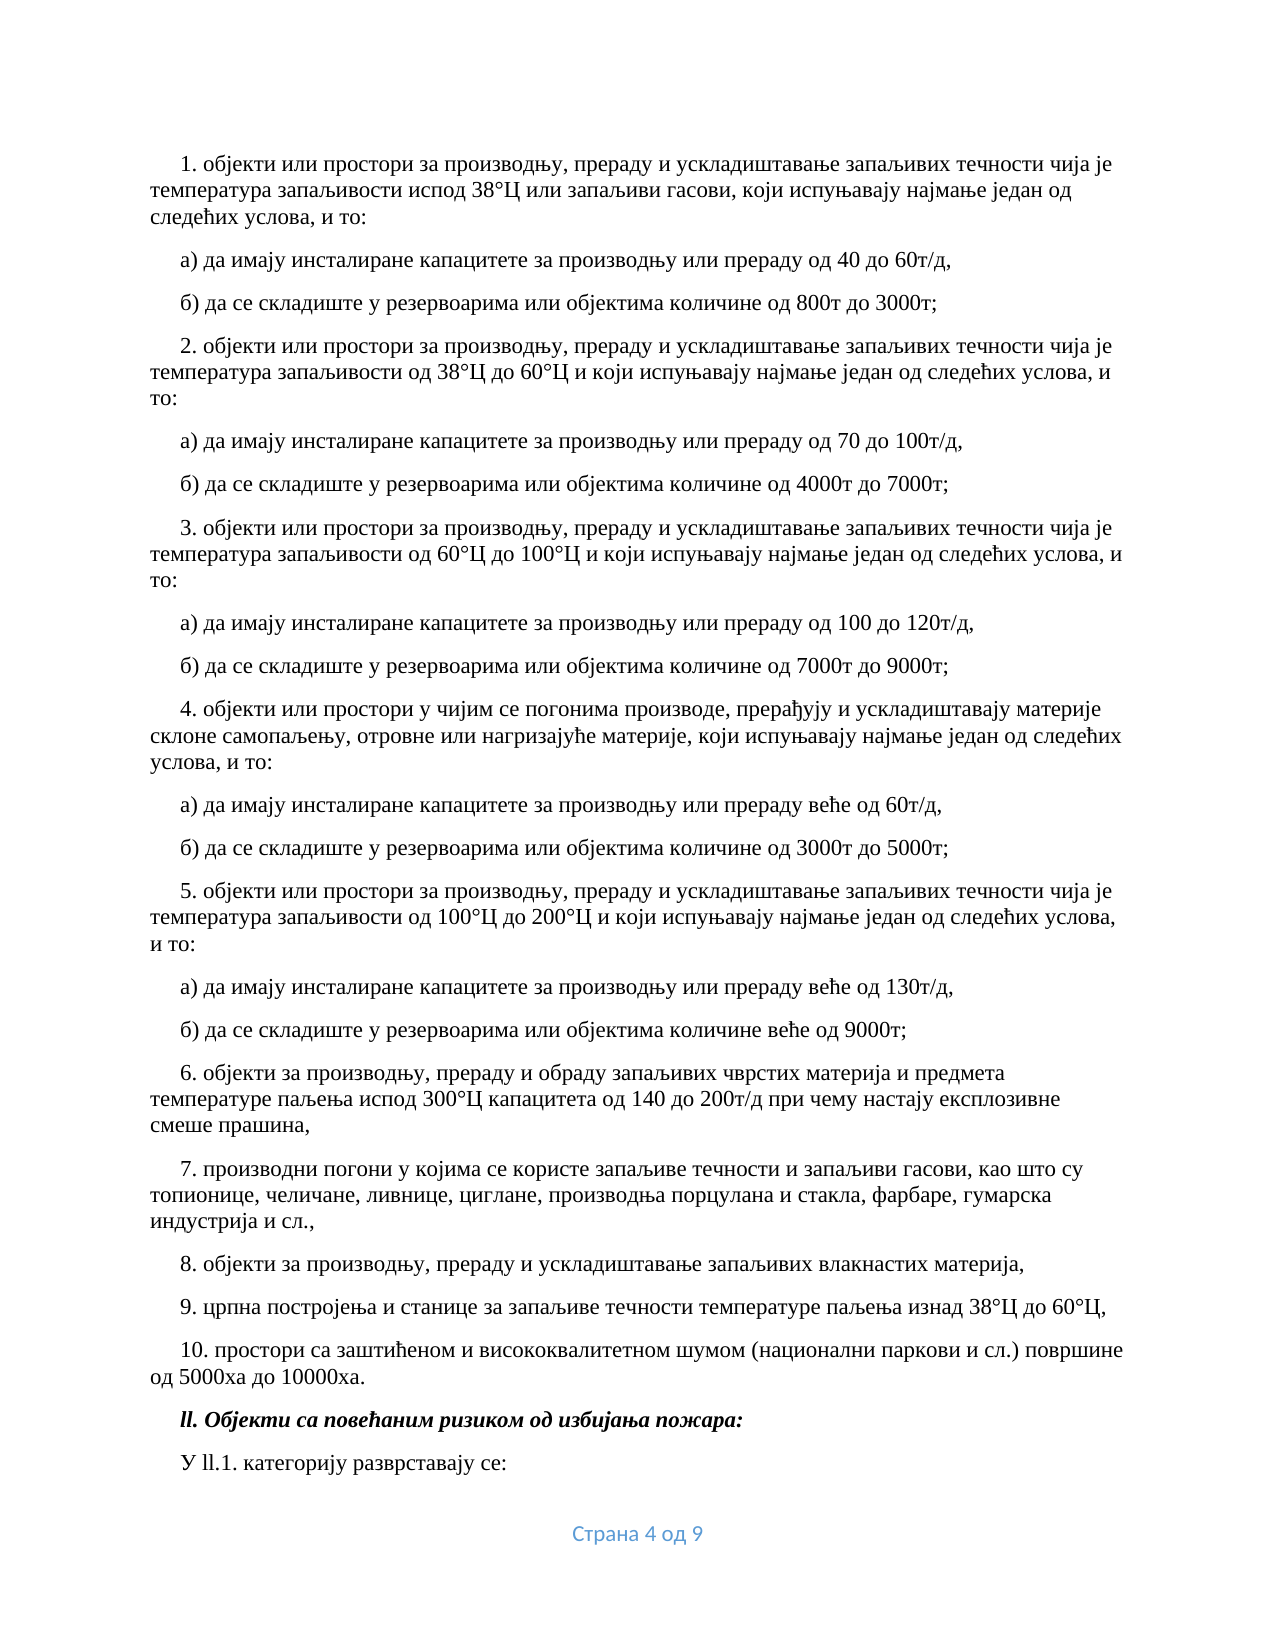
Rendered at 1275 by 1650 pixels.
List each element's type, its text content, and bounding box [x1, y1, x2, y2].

text б) да се складиште у резервоарима или објектима количине од 800т до 3000т; [150, 289, 1125, 315]
text а) да имају инсталиране капацитете за производњу или прераду веће од 60т/д, [150, 791, 1125, 817]
text 8. објекти за производњу, прераду и ускладиштавање запаљивих влакнастих материја, [150, 1250, 1125, 1277]
text 3. објекти или простори за производњу, прераду и ускладиштавање запаљивих течности чија је температура запаљивости од 60°Ц до 100°Ц и који испуњавају најмање један од следећих услова, и то: [150, 513, 1125, 593]
text б) да се складиште у резервоарима или објектима количине веће од 9000т; [150, 1016, 1125, 1042]
text б) да се складиште у резервоарима или објектима количине од 7000т до 9000т; [150, 652, 1125, 679]
text б) да се складиште у резервоарима или објектима количине од 3000т до 5000т; [150, 834, 1125, 860]
text 9. црпна постројења и станице за запаљиве течности температуре паљења изнад 38°Ц до 60°Ц, [150, 1293, 1125, 1320]
text 6. објекти за производњу, прераду и обраду запаљивих чврстих материја и предмета температуре паљења испод 300°Ц капацитета од 140 до 200т/д при чему настају експлозивне смеше прашина, [150, 1059, 1125, 1138]
text б) да се складиште у резервоарима или објектима количине од 4000т до 7000т; [150, 471, 1125, 497]
text У ll.1. категорију разврставају се: [150, 1449, 1125, 1475]
text а) да имају инсталиране капацитете за производњу или прераду од 70 до 100т/д, [150, 427, 1125, 454]
text 1. објекти или простори за производњу, прераду и ускладиштавање запаљивих течности чија је температура запаљивости испод 38°Ц или запаљиви гасови, који испуњавају најмање један од следећих услова, и то: [150, 150, 1125, 229]
text а) да имају инсталиране капацитете за производњу или прераду од 40 до 60т/д, [150, 246, 1125, 272]
text а) да имају инсталиране капацитете за производњу или прераду од 100 до 120т/д, [150, 609, 1125, 636]
text ll. Објекти са повећаним ризиком од избијања пожара: [150, 1406, 1125, 1432]
text 4. објекти или простори у чијим се погонима производе, прерађују и ускладиштавају материје склоне самопаљењу, отровне или нагризајуће материје, који испуњавају најмање један од следећих услова, и то: [150, 695, 1125, 774]
text а) да имају инсталиране капацитете за производњу или прераду веће од 130т/д, [150, 973, 1125, 999]
text 7. производни погони у којима се користе запаљиве течности и запаљиви гасови, као што су топионице, челичане, ливнице, циглане, производња порцулана и стакла, фарбаре, гумарска индустрија и сл., [150, 1154, 1125, 1234]
text 2. објекти или простори за производњу, прераду и ускладиштавање запаљивих течности чија је температура запаљивости од 38°Ц до 60°Ц и који испуњавају најмање један од следећих услова, и то: [150, 332, 1125, 411]
text 5. објекти или простори за производњу, прераду и ускладиштавање запаљивих течности чија је температура запаљивости од 100°Ц до 200°Ц и који испуњавају најмање један од следећих услова, и то: [150, 877, 1125, 956]
text 10. простори са заштићеном и висококвалитетном шумом (национални паркови и сл.) површине од 5000ха до 10000ха. [150, 1336, 1125, 1389]
